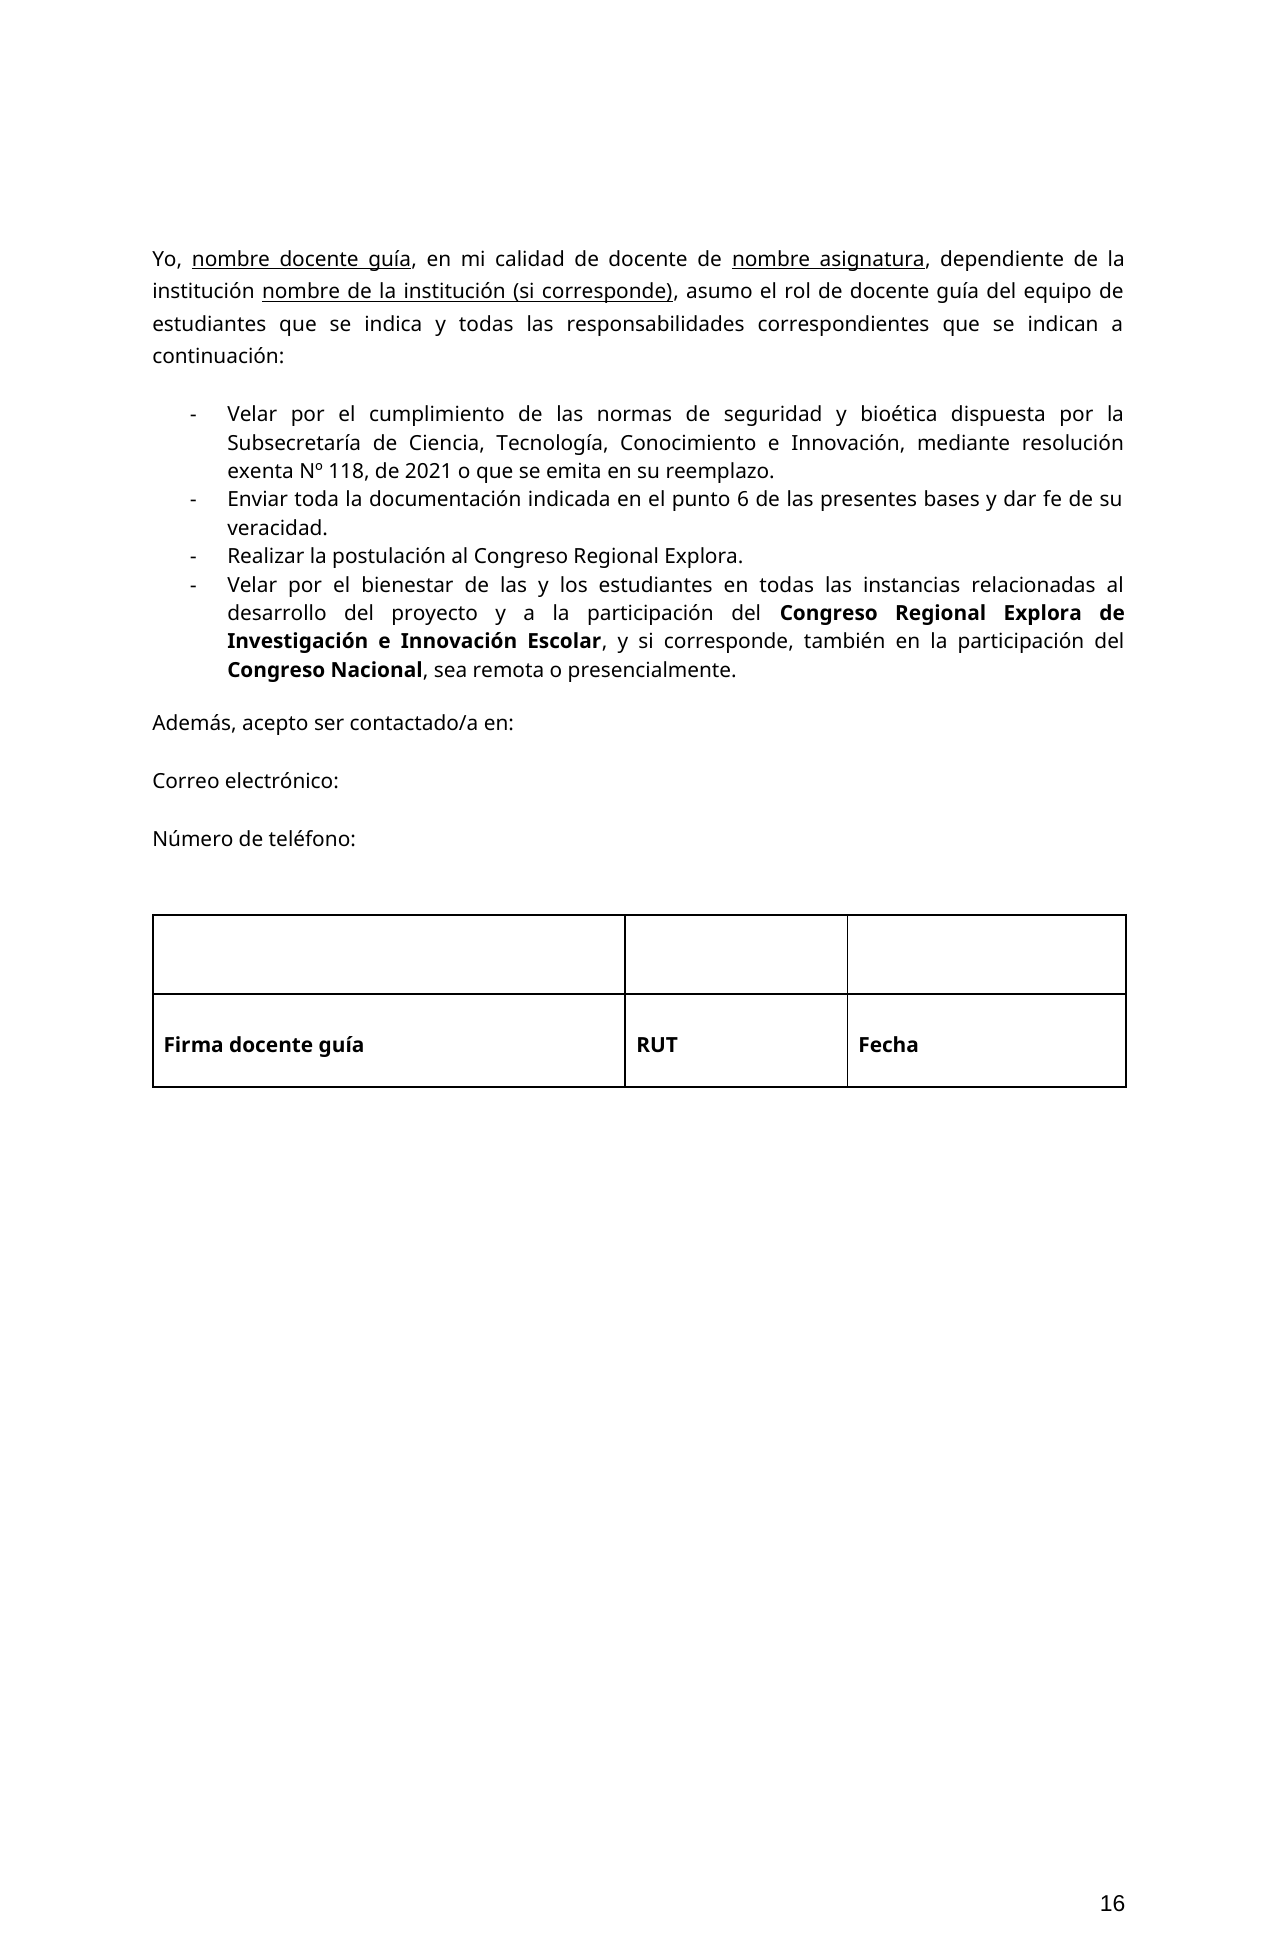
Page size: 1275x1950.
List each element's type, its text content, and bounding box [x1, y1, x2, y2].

text Correo electrónico: [152, 766, 1125, 794]
table_cell RUT [626, 995, 847, 1086]
text Número de teléfono: [152, 824, 1125, 852]
text Yo, nombre docente guía, en mi calidad de docente de nombre asignatura, dependiente de la institución nombre de la institución (si corresponde), asumo el rol de docente guía del equipo de estudiantes que se indica y todas las responsabilidades correspondientes que se indican a continuación: [152, 244, 1125, 370]
list Velar por el cumplimiento de las normas de seguridad y bioética dispuesta por la Subsecretaría de Ciencia, Tecnología, Conocimiento e Innovación, mediante resolución exenta Nº 118, de 2021 o que se emita en su reemplazo. [189, 399, 1125, 484]
list Velar por el bienestar de las y los estudiantes en todas las instancias relacionadas al desarrollo del proyecto y a la participación del Congreso Regional Explora de Investigación e Innovación Escolar, y si corresponde, también en la participación del Congreso Nacional, sea remota o presencialmente. [189, 570, 1125, 683]
table_header [626, 916, 847, 993]
text Además, acepto ser contactado/a en: [152, 708, 1125, 737]
table_cell Fecha [848, 995, 1125, 1086]
list Enviar toda la documentación indicada en el punto 6 de las presentes bases y dar fe de su veracidad. [189, 484, 1125, 541]
list Realizar la postulación al Congreso Regional Explora. [189, 541, 1125, 570]
table_header [848, 916, 1125, 993]
table_cell Firma docente guía [154, 995, 624, 1086]
table_header [154, 916, 624, 993]
